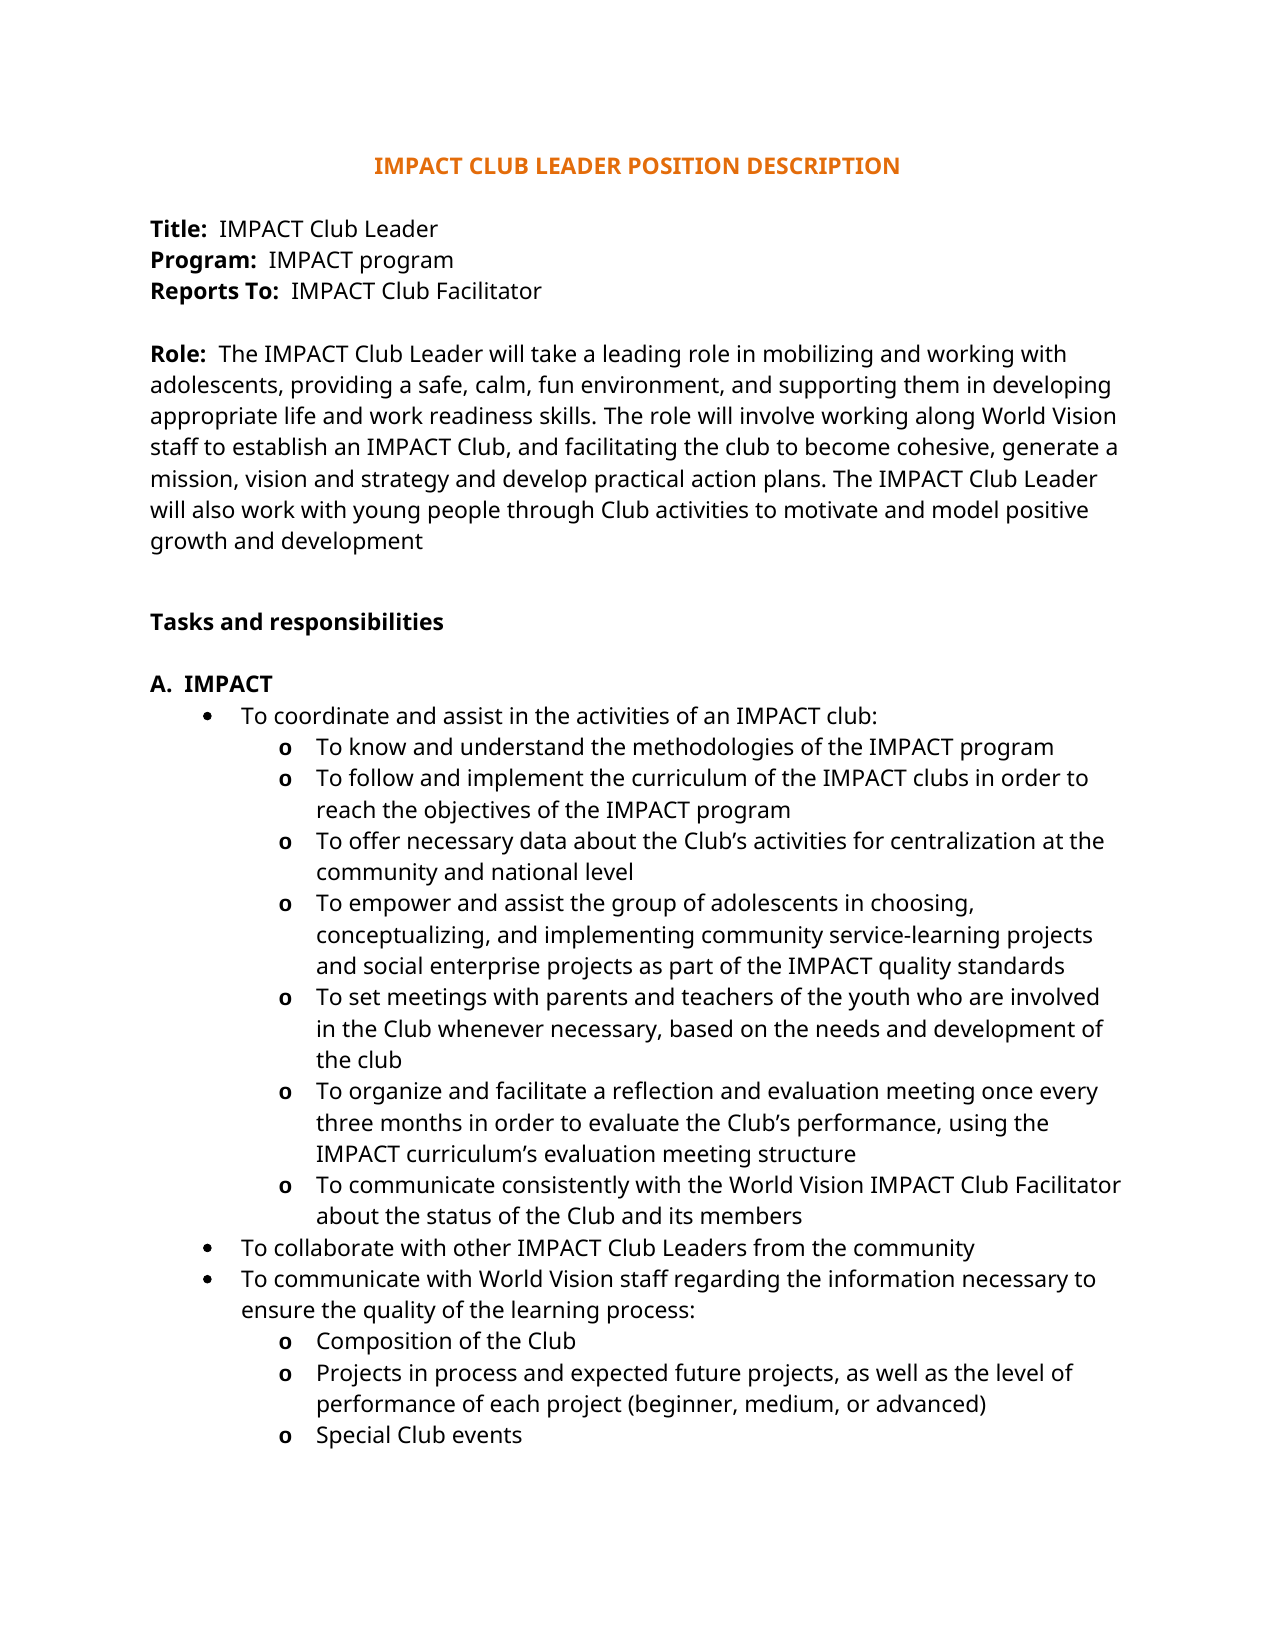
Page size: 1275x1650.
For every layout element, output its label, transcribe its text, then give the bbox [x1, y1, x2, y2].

list To know and understand the methodologies of the IMPACT program [278, 731, 1125, 762]
text IMPACT CLUB LEADER POSITION DESCRIPTION [150, 150, 1125, 181]
text Tasks and responsibilities [150, 606, 1125, 637]
list To empower and assist the group of adolescents in choosing, conceptualizing, and implementing community service-learning projects and social enterprise projects as part of the IMPACT quality standards [278, 887, 1125, 981]
list To offer necessary data about the Club’s activities for centralization at the community and national level [278, 825, 1125, 887]
text Reports To: IMPACT Club Facilitator [150, 275, 1125, 306]
list To communicate consistently with the World Vision IMPACT Club Facilitator about the status of the Club and its members [278, 1169, 1125, 1232]
list To collaborate with other IMPACT Club Leaders from the community [203, 1232, 1125, 1263]
text Title: IMPACT Club Leader [150, 212, 1125, 244]
list To coordinate and assist in the activities of an IMPACT club: [203, 699, 1125, 731]
list To follow and implement the curriculum of the IMPACT clubs in order to reach the objectives of the IMPACT program [278, 762, 1125, 825]
list To communicate with World Vision staff regarding the information necessary to ensure the quality of the learning process: [203, 1263, 1125, 1325]
list To set meetings with parents and teachers of the youth who are involved in the Club whenever necessary, based on the needs and development of the club [278, 981, 1125, 1075]
list Projects in process and expected future projects, as well as the level of performance of each project (beginner, medium, or advanced) [278, 1357, 1125, 1419]
text Role: The IMPACT Club Leader will take a leading role in mobilizing and working with adolescents, providing a safe, calm, fun environment, and supporting them in developing appropriate life and work readiness skills. The role will involve working along World Vision staff to establish an IMPACT Club, and facilitating the club to become cohesive, generate a mission, vision and strategy and develop practical action plans. The IMPACT Club Leader will also work with young people through Club activities to motivate and model positive growth and development [150, 337, 1125, 556]
text Program: IMPACT program [150, 244, 1125, 275]
list To organize and facilitate a reflection and evaluation meeting once every three months in order to evaluate the Club’s performance, using the IMPACT curriculum’s evaluation meeting structure [278, 1075, 1125, 1169]
text A. IMPACT [150, 668, 1125, 699]
list Composition of the Club [278, 1325, 1125, 1357]
list Special Club events [278, 1419, 1125, 1451]
